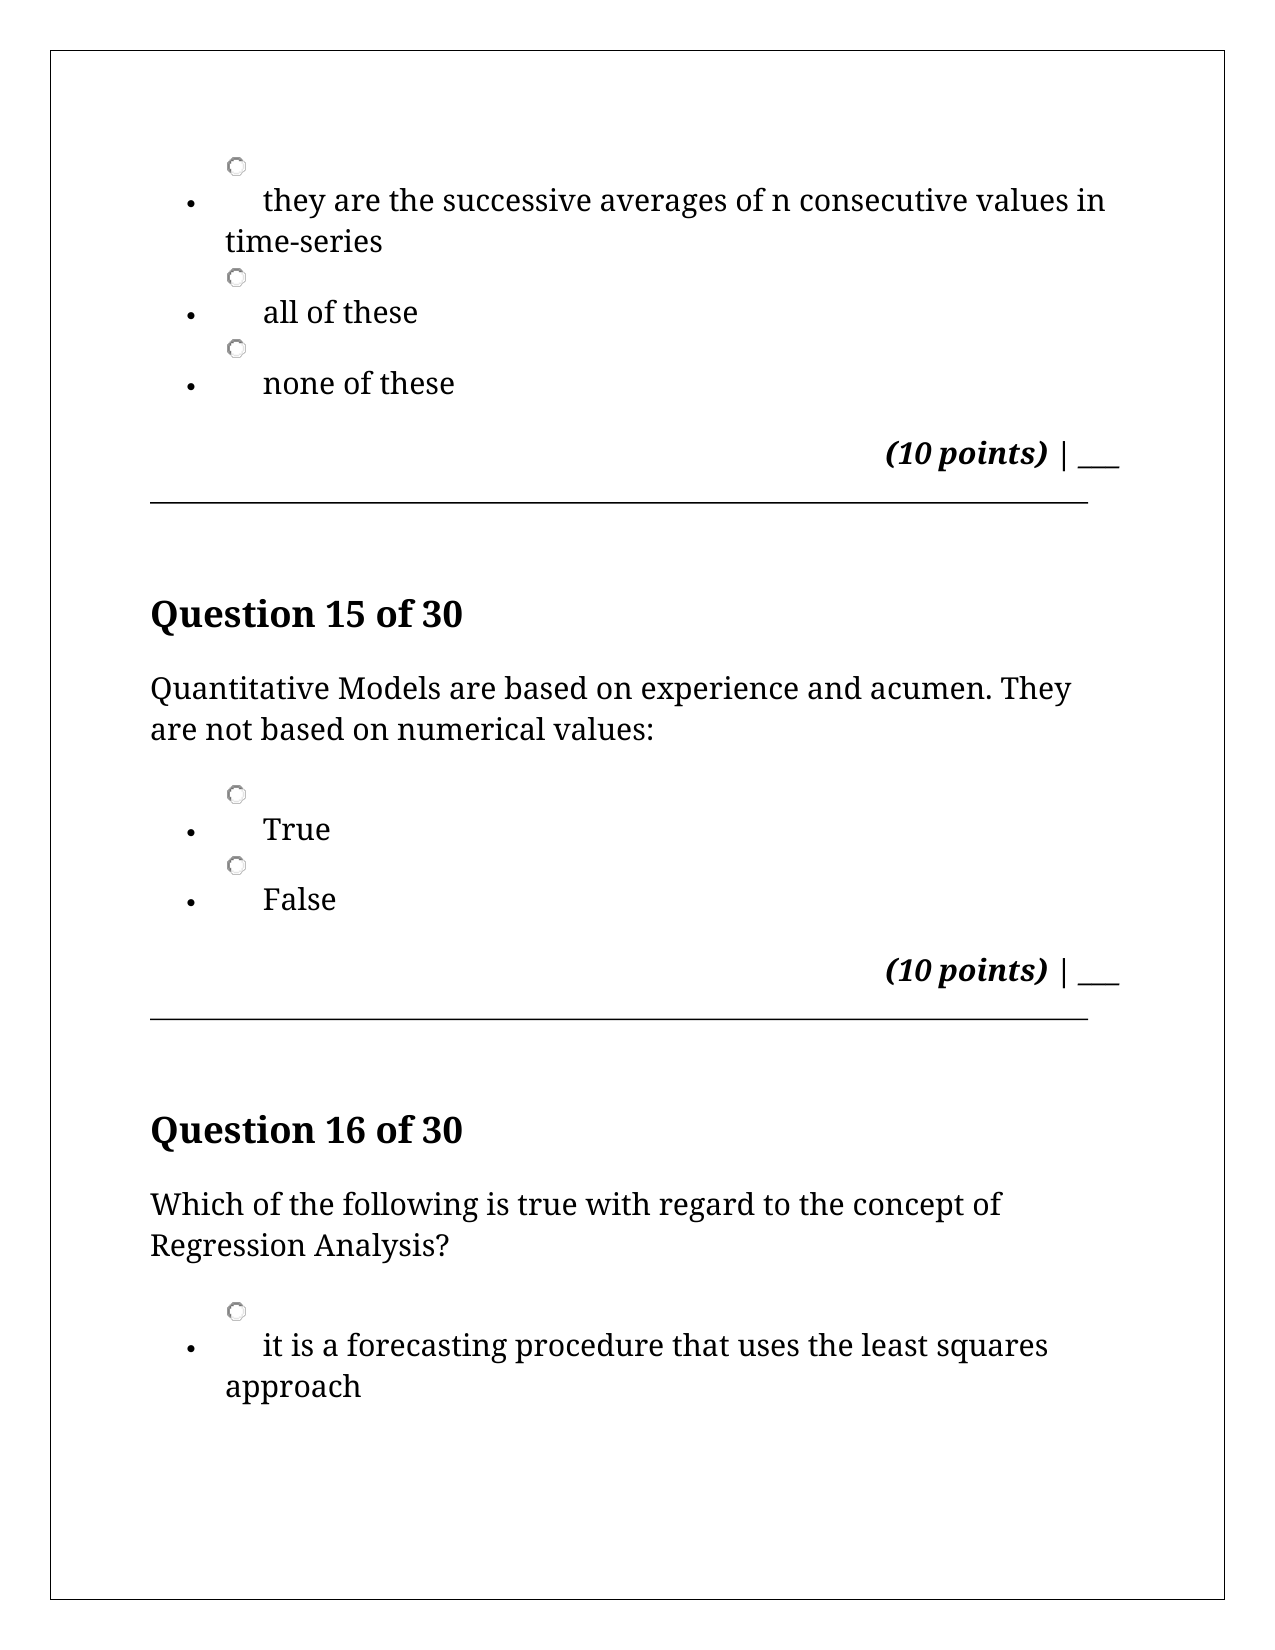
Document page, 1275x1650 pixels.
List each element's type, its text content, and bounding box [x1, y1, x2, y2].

list it is a forecasting procedure that uses the least squares approach [187, 1295, 1125, 1407]
text Which of the following is true with regard to the concept of Regression Analysis? [150, 1183, 1125, 1266]
list all of these [187, 262, 1125, 332]
text Quantitative Models are based on experience and acumen. They are not based on numerical values: [150, 667, 1125, 749]
list True [187, 778, 1125, 849]
list none of these [187, 332, 1125, 403]
text Question 16 of 30 [150, 1104, 1125, 1154]
list they are the successive averages of n consecutive values in time-series [187, 150, 1125, 262]
text Question 15 of 30 [150, 588, 1125, 638]
text (10 points) | ___ [150, 432, 1125, 473]
list False [187, 849, 1125, 919]
text (10 points) | ___ [150, 949, 1125, 990]
